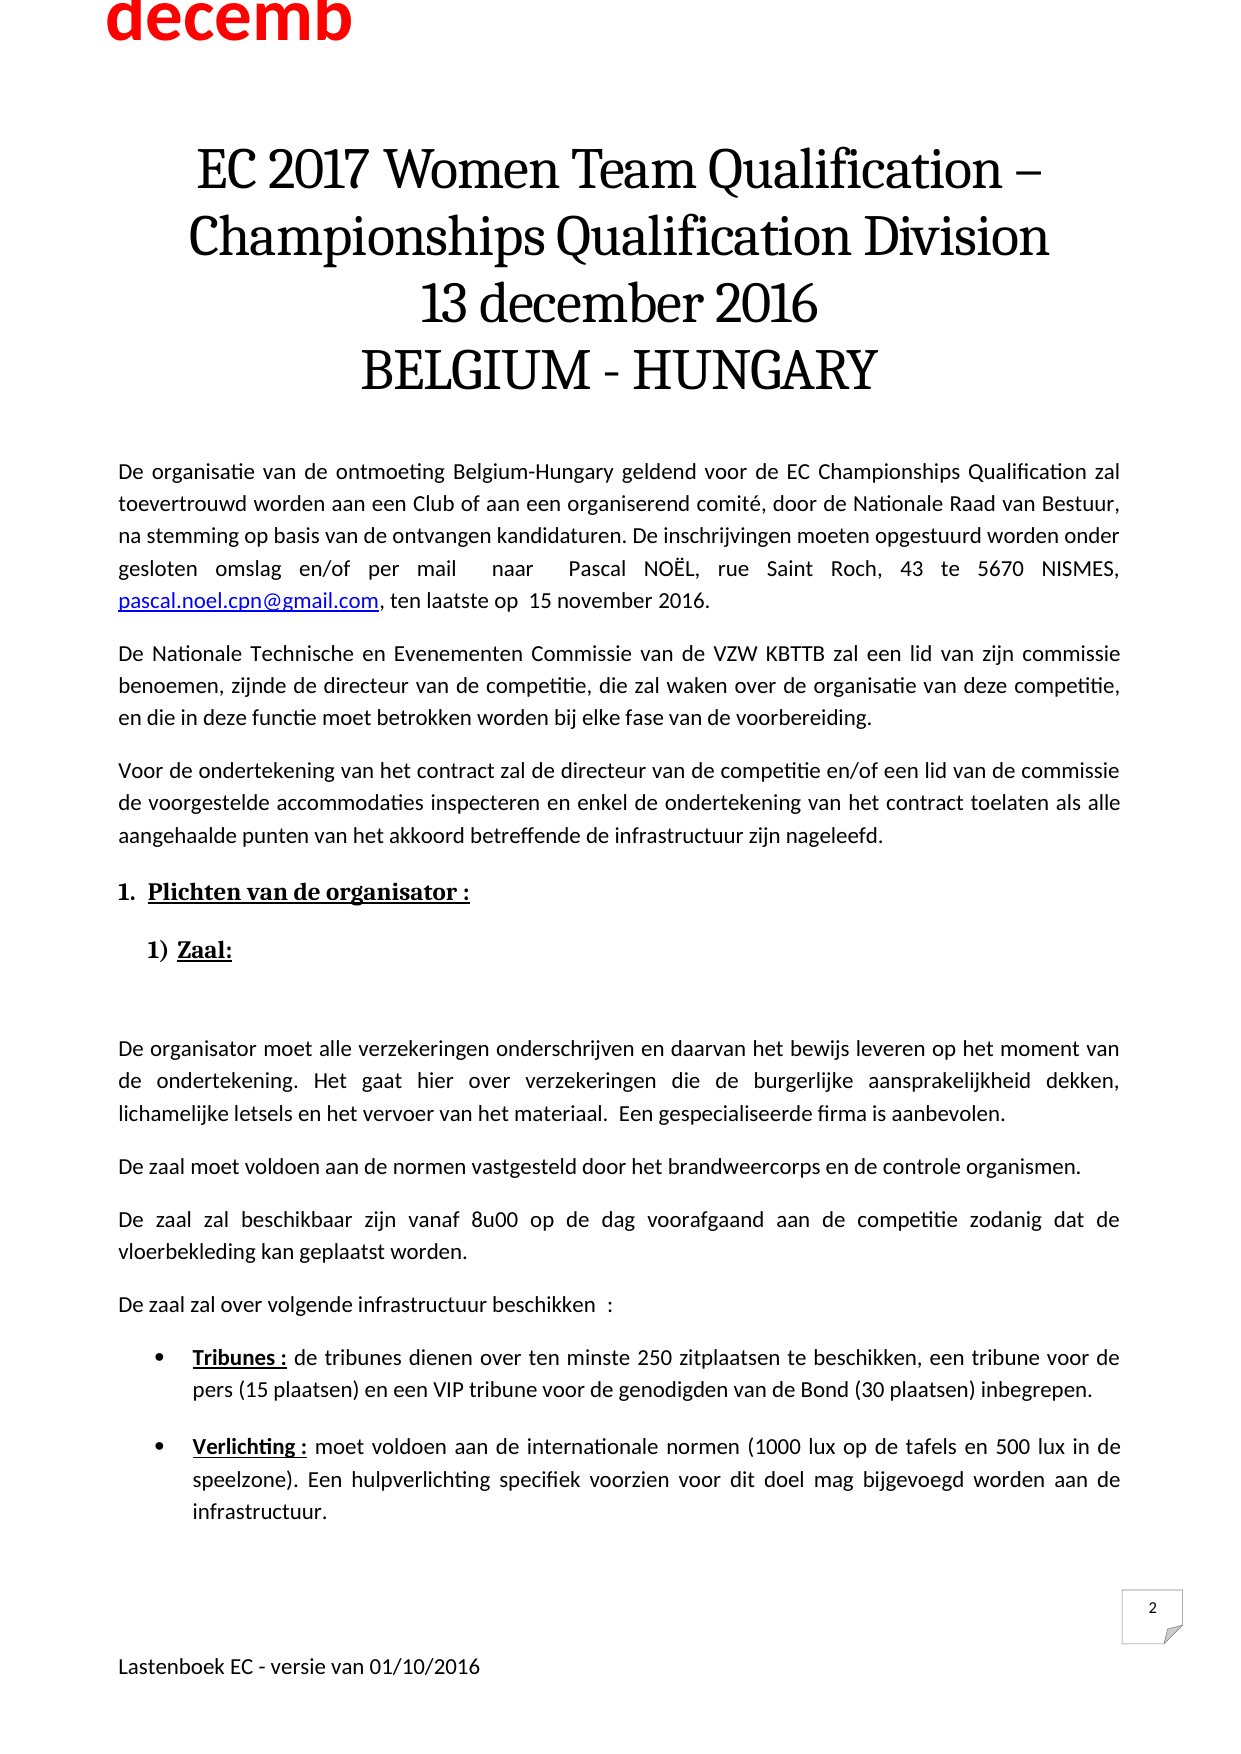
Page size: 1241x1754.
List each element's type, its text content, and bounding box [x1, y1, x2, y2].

title EC 2017 Women Team Qualification –Championships Qualification Division [118, 136, 1122, 270]
text De zaal moet voldoen aan de normen vastgesteld door het brandweercorps en de controle organismen. [118, 1152, 1122, 1180]
subtitle Zaal: [148, 936, 1122, 965]
title 13 december 2016 [118, 270, 1122, 337]
text De zaal zal beschikbaar zijn vanaf 8u00 op de dag voorafgaand aan de competitie zodanig dat de vloerbekleding kan geplaatst worden. [118, 1205, 1122, 1265]
text Voor de ondertekening van het contract zal de directeur van de competitie en/of een lid van de commissie de voorgestelde accommodaties inspecteren en enkel de ondertekening van het contract toelaten als alle aangehaalde punten van het akkoord betreffende de infrastructuur zijn nageleefd. [118, 756, 1122, 849]
list Tribunes : de tribunes dienen over ten minste 250 zitplaatsen te beschikken, een tribune voor de pers (15 plaatsen) en een VIP tribune voor de genodigden van de Bond (30 plaatsen) inbegrepen. [155, 1343, 1122, 1403]
text De organisatie van de ontmoeting Belgium-Hungary geldend voor de EC Championships Qualification zal toevertrouwd worden aan een Club of aan een organiserend comité, door de Nationale Raad van Bestuur, na stemming op basis van de ontvangen kandidaturen. De inschrijvingen moeten opgestuurd worden onder gesloten omslag en/of per mail naar Pascal NOËL, rue Saint Roch, 43 te 5670 NISMES, pascal.noel.cpn@gmail.com, ten laatste op 15 november 2016. [118, 457, 1122, 614]
text De organisator moet alle verzekeringen onderschrijven en daarvan het bewijs leveren op het moment van de ondertekening. Het gaat hier over verzekeringen die de burgerlijke aansprakelijkheid dekken, lichamelijke letsels en het vervoer van het materiaal. Een gespecialiseerde firma is aanbevolen. [118, 1034, 1122, 1127]
title BELGIUM - HUNGARY [118, 337, 1122, 404]
subtitle Verlichting : moet voldoen aan de internationale normen (1000 lux op de tafels en 500 lux in de speelzone). Een hulpverlichting specifiek voorzien voor dit doel mag bijgevoegd worden aan de infrastructuur. [155, 1432, 1122, 1525]
text De Nationale Technische en Evenementen Commissie van de VZW KBTTB zal een lid van zijn commissie benoemen, zijnde de directeur van de competitie, die zal waken over de organisatie van deze competitie, en die in deze functie moet betrokken worden bij elke fase van de voorbereiding. [118, 639, 1122, 731]
text De zaal zal over volgende infrastructuur beschikken : [118, 1290, 1122, 1318]
subtitle Plichten van de organisator : [118, 878, 1122, 907]
